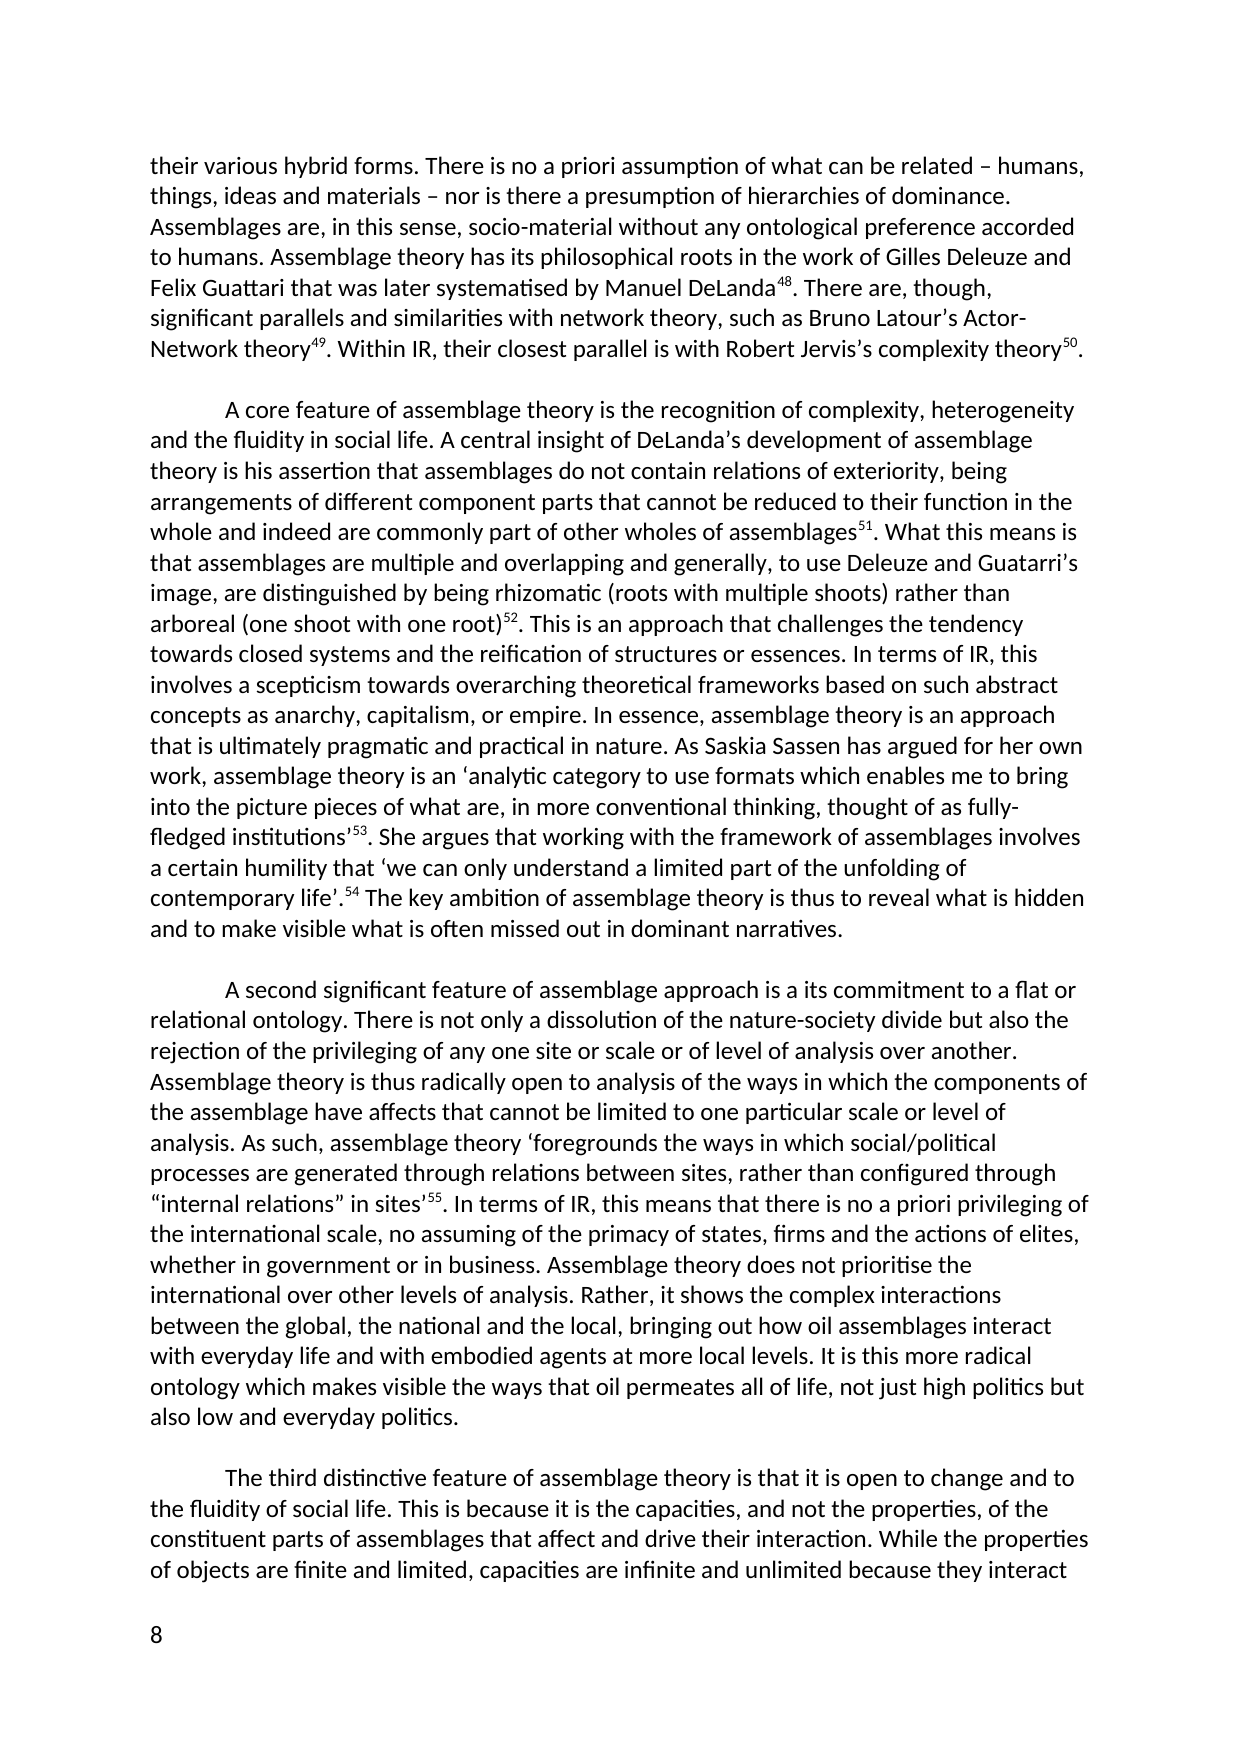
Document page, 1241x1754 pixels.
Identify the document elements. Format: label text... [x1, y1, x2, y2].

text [150, 150, 1090, 364]
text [150, 1462, 1090, 1584]
text A second significant feature of assemblage approach is a its commitment to a flat or relational ontology. There is not only a dissolution of the nature-society divide but also the rejection of the privileging of any one site or scale or of level of analysis over another. Assemblage theory is thus radically open to analysis of the ways in which the components of the assemblage have affects that cannot be limited to one particular scale or level of analysis. As such, assemblage theory ‘foregrounds the ways in which social/political processes are generated through relations between sites, rather than configured through “internal relations” in sites’. In terms of IR, this means that there is no a priori privileging of the international scale, no assuming of the primacy of states, firms and the actions of elites, whether in government or in business. Assemblage theory does not prioritise the international over other levels of analysis. Rather, it shows the complex interactions between the global, the national and the local, bringing out how oil assemblages interact with everyday life and with embodied agents at more local levels. It is this more radical ontology which makes visible the ways that oil permeates all of life, not just high politics but also low and everyday politics. [150, 974, 1090, 1432]
text A core feature of assemblage theory is the recognition of complexity, heterogeneity and the fluidity in social life. A central insight of DeLanda’s development of assemblage theory is his assertion that assemblages do not contain relations of exteriority, being arrangements of different component parts that cannot be reduced to their function in the whole and indeed are commonly part of other wholes of assemblages. What this means is that assemblages are multiple and overlapping and generally, to use Deleuze and Guatarri’s image, are distinguished by being rhizomatic (roots with multiple shoots) rather than arboreal (one shoot with one root). This is an approach that challenges the tendency towards closed systems and the reification of structures or essences. In terms of IR, this involves a scepticism towards overarching theoretical frameworks based on such abstract concepts as anarchy, capitalism, or empire. In essence, assemblage theory is an approach that is ultimately pragmatic and practical in nature. As Saskia Sassen has argued for her own work, assemblage theory is an ‘analytic category to use formats which enables me to bring into the picture pieces of what are, in more conventional thinking, thought of as fully-fledged institutions’. She argues that working with the framework of assemblages involves a certain humility that ‘we can only understand a limited part of the unfolding of contemporary life’. The key ambition of assemblage theory is thus to reveal what is hidden and to make visible what is often missed out in dominant narratives. [150, 394, 1090, 943]
